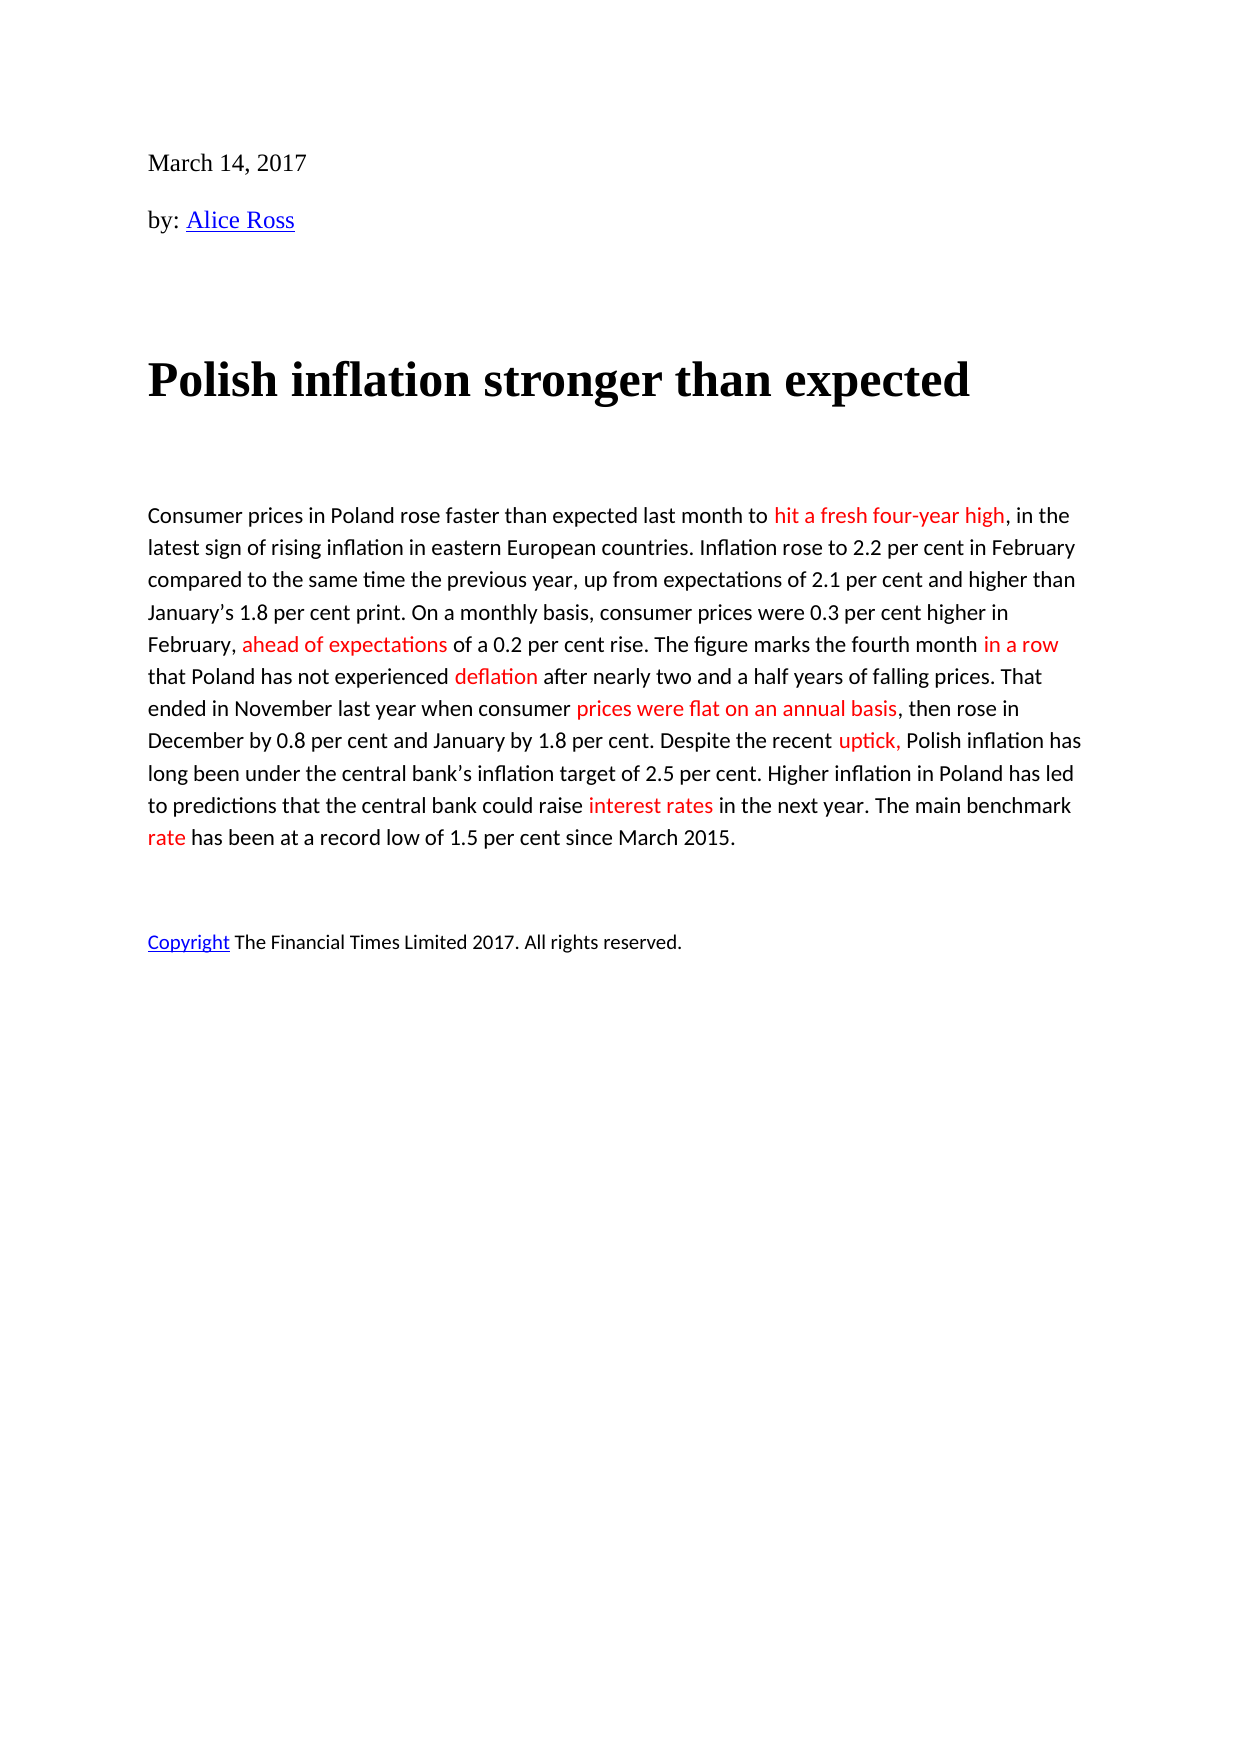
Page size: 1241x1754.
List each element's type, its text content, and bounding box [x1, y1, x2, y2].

text by: Alice Ross [148, 206, 1093, 234]
text Copyright The Financial Times Limited 2017. All rights reserved. [148, 929, 1093, 954]
text Consumer prices in Poland rose faster than expected last month to hit a fresh four-year high, in the latest sign of rising inflation in eastern European countries. Inflation rose to 2.2 per cent in February compared to the same time the previous year, up from expectations of 2.1 per cent and higher than January’s 1.8 per cent print. On a monthly basis, consumer prices were 0.3 per cent higher in February, ahead of expectations of a 0.2 per cent rise. The figure marks the fourth month in a row that Poland has not experienced deflation after nearly two and a half years of falling prices. That ended in November last year when consumer prices were flat on an annual basis, then rose in December by 0.8 per cent and January by 1.8 per cent. Despite the recent uptick, Polish inflation has long been under the central bank’s inflation target of 2.5 per cent. Higher inflation in Poland has led to predictions that the central bank could raise interest rates in the next year. The main benchmark rate has been at a record low of 1.5 per cent since March 2015. [148, 437, 1093, 851]
text Polish inflation stronger than expected [148, 350, 1093, 408]
text March 14, 2017 [148, 148, 1093, 176]
